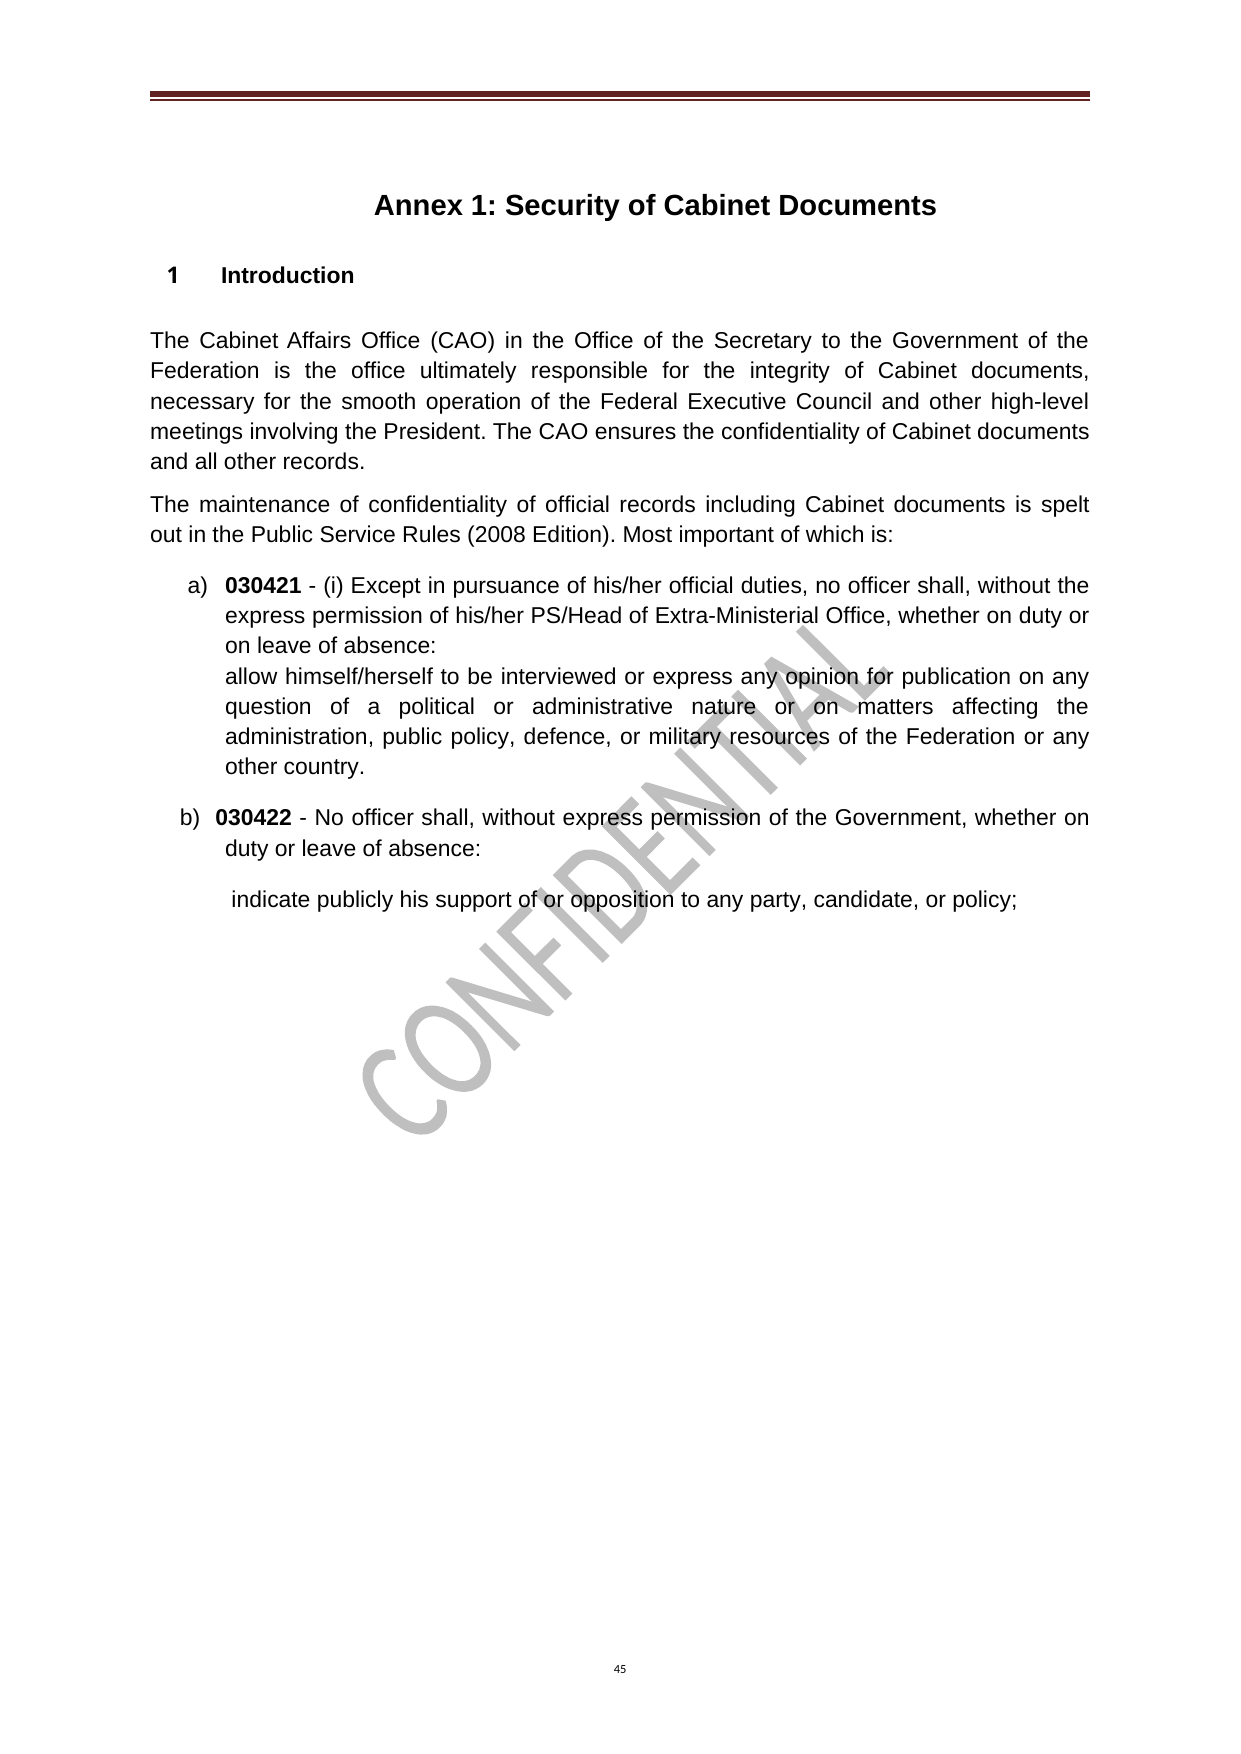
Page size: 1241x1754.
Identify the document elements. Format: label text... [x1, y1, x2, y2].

text The Cabinet Affairs Office (CAO) in the Office of the Secretary to the Government of the Federation is the office ultimately responsible for the integrity of Cabinet documents, necessary for the smooth operation of the Federal Executive Council and other high-level meetings involving the President. The CAO ensures the confidentiality of Cabinet documents and all other records. [150, 327, 1090, 474]
list allow himself/herself to be interviewed or express any opinion for publication on any question of a political or administrative nature or on matters affecting the administration, public policy, defence, or military resources of the Federation or any other country. [225, 663, 1090, 780]
text indicate publicly his support of or opposition to any party, candidate, or policy; [150, 886, 1090, 912]
text The maintenance of confidentiality of official records including Cabinet documents is spelt out in the Public Service Rules (2008 Edition). Most important of which is: [150, 491, 1090, 547]
list 030421 - (i) Except in pursuance of his/her official duties, no officer shall, without the express permission of his/her PS/Head of Extra-Ministerial Office, whether on duty or on leave of absence: [187, 572, 1090, 659]
list Introduction [179, 258, 1090, 290]
subtitle Annex 1: Security of Cabinet Documents [221, 187, 1090, 221]
text b) 030422 - No officer shall, without express permission of the Government, whether on duty or leave of absence: [179, 804, 1090, 861]
